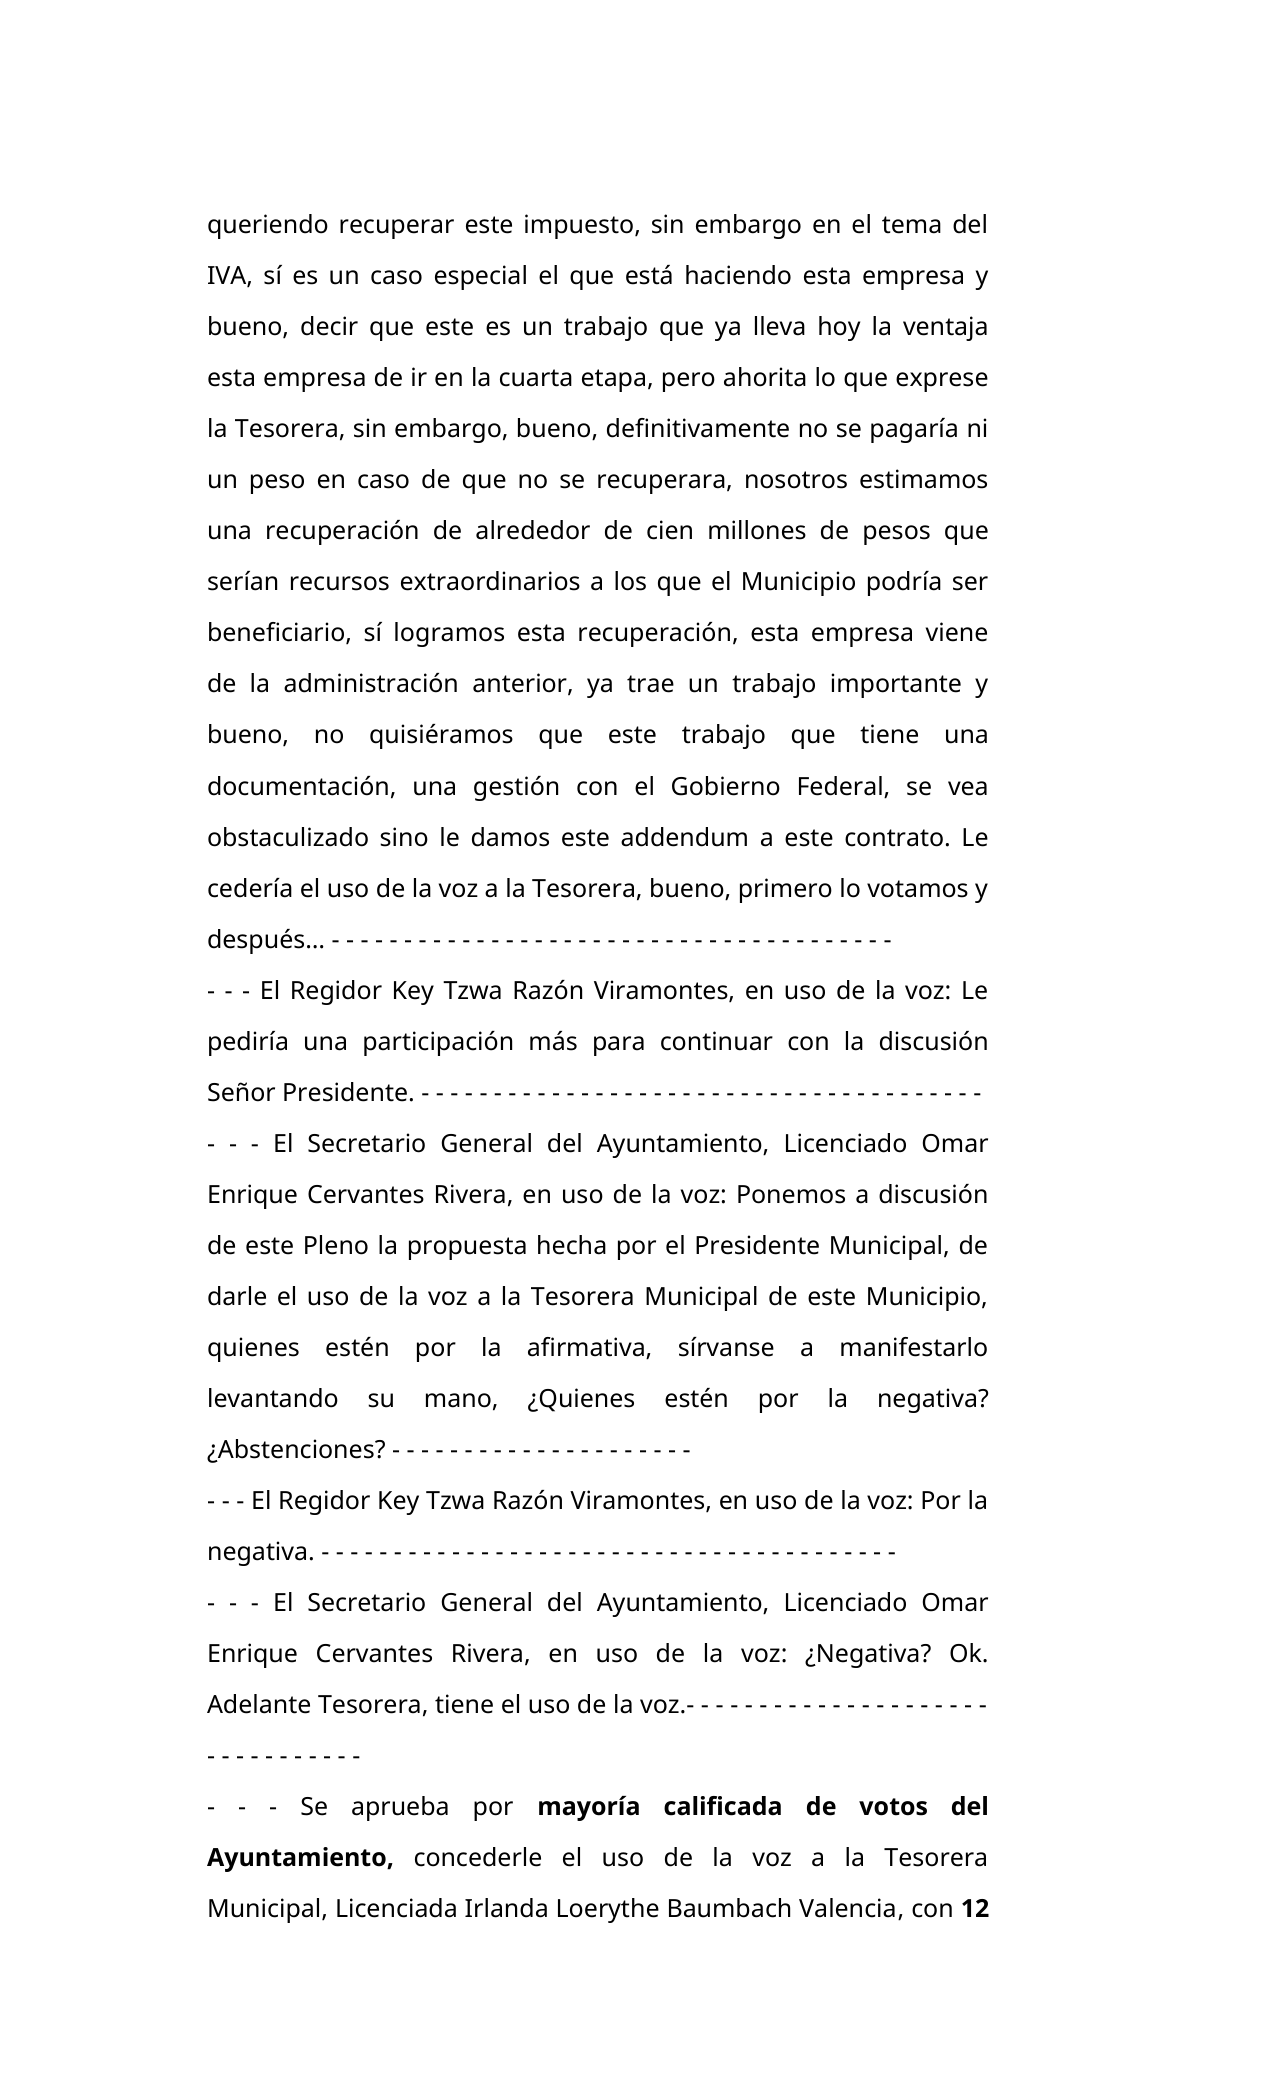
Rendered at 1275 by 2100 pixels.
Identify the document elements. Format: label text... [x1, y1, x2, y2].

text - - - El Regidor Key Tzwa Razón Viramontes, en uso de la voz: Por la negativa. - - - - - - - - - - - - - - - - - - - - - - - - - - - - - - - - - - - - - - - - [207, 1483, 989, 1568]
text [207, 207, 989, 955]
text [207, 1789, 989, 1925]
text - - - El Secretario General del Ayuntamiento, Licenciado Omar Enrique Cervantes Rivera, en uso de la voz: Ponemos a discusión de este Pleno la propuesta hecha por el Presidente Municipal, de darle el uso de la voz a la Tesorera Municipal de este Municipio, quienes estén por la afirmativa, sírvanse a manifestarlo levantando su mano, ¿Quienes estén por la negativa? ¿Abstenciones? - - - - - - - - - - - - - - - - - - - - - [207, 1126, 989, 1466]
text - - - El Secretario General del Ayuntamiento, Licenciado Omar Enrique Cervantes Rivera, en uso de la voz: ¿Negativa? Ok. Adelante Tesorera, tiene el uso de la voz.- - - - - - - - - - - - - - - - - - - - - - - - - - - - - - - - [207, 1585, 989, 1772]
text - - - El Regidor Key Tzwa Razón Viramontes, en uso de la voz: Le pediría una participación más para continuar con la discusión Señor Presidente. - - - - - - - - - - - - - - - - - - - - - - - - - - - - - - - - - - - - - - - [207, 972, 989, 1108]
